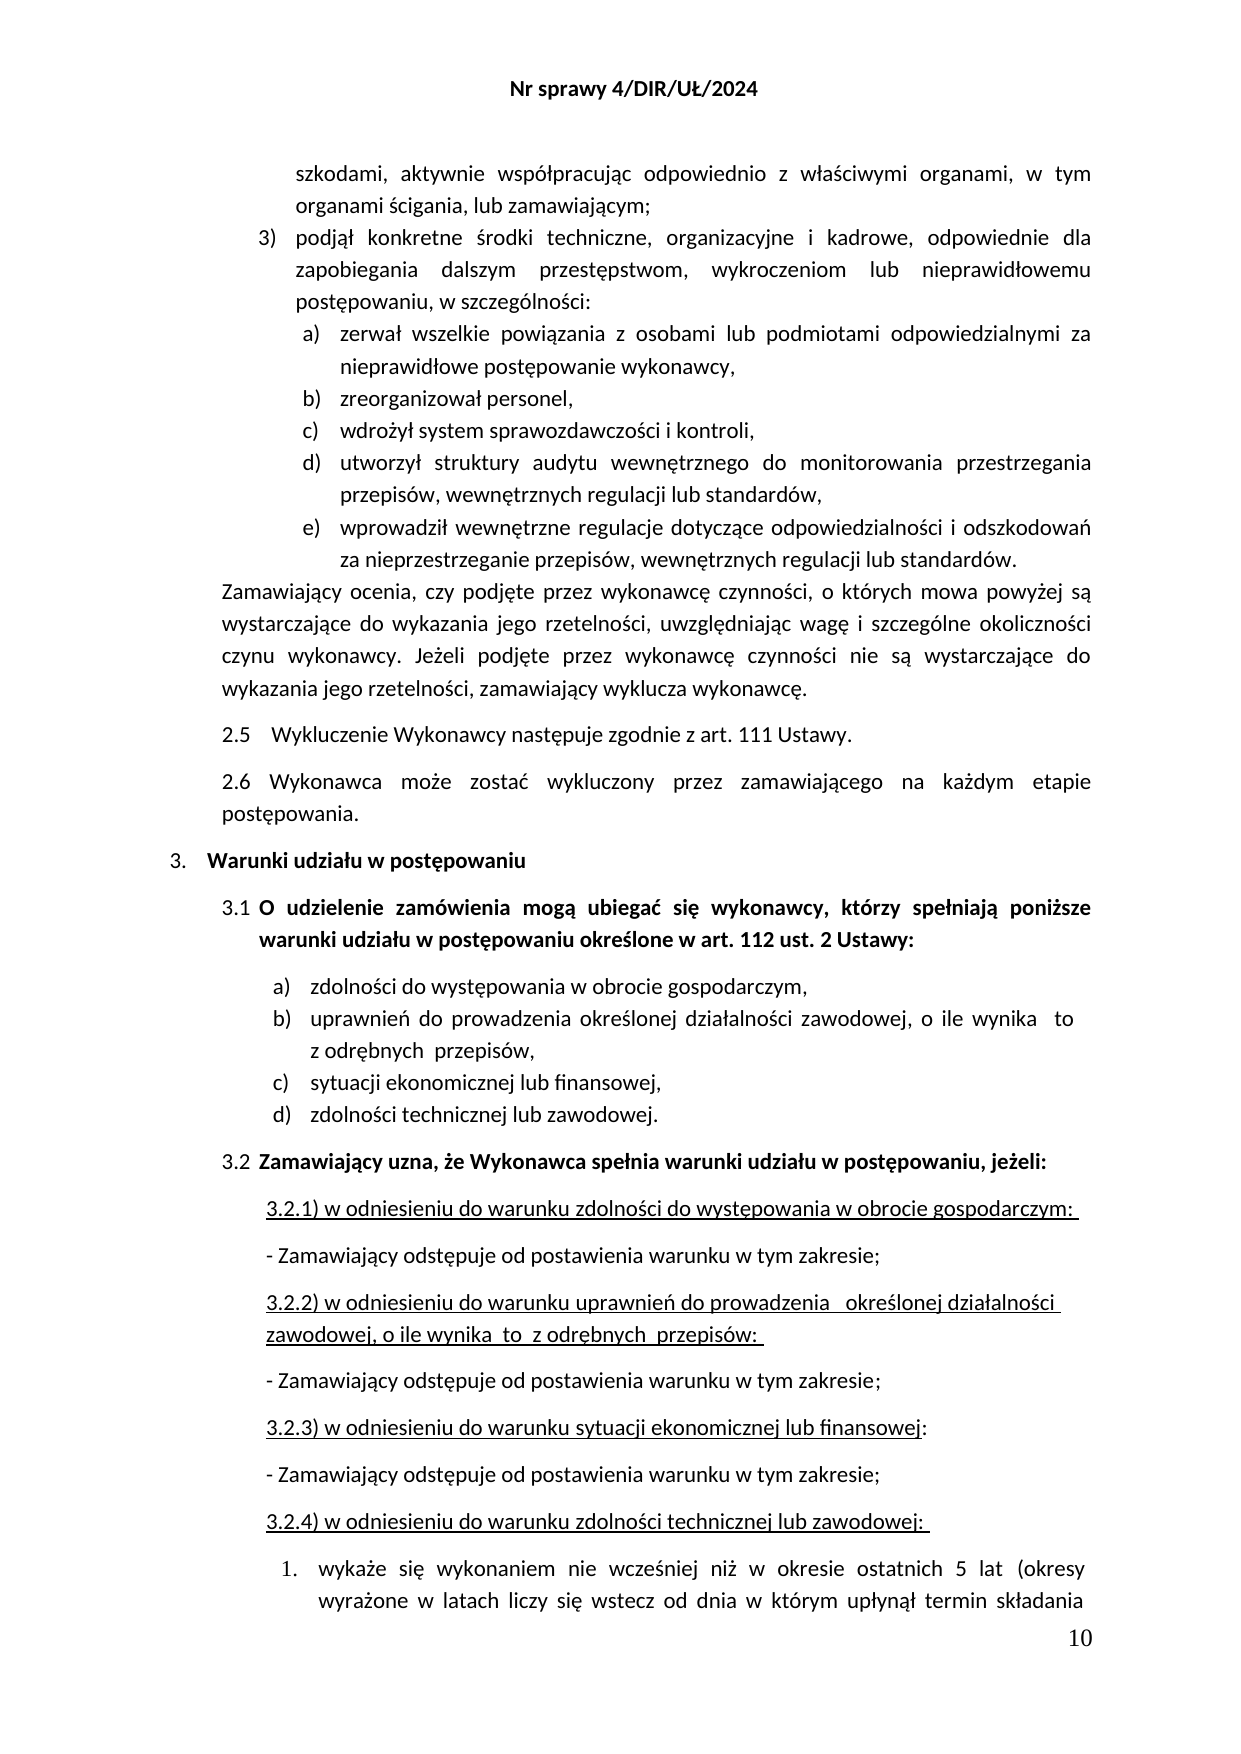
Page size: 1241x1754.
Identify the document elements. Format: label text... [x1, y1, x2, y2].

list sytuacji ekonomicznej lub finansowej, [273, 1068, 1092, 1096]
list zdolności do występowania w obrocie gospodarczym, [273, 972, 1092, 1000]
list utworzył struktury audytu wewnętrznego do monitorowania przestrzegania przepisów, wewnętrznych regulacji lub standardów, [302, 448, 1092, 508]
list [258, 159, 1092, 219]
list zreorganizował personel, [302, 384, 1092, 412]
text Zamawiający ocenia, czy podjęte przez wykonawcę czynności, o których mowa powyżej są wystarczające do wykazania jego rzetelności, uwzględniając wagę i szczególne okoliczności czynu wykonawcy. Jeżeli podjęte przez wykonawcę czynności nie są wystarczające do wykazania jego rzetelności, zamawiający wyklucza wykonawcę. [222, 577, 1092, 702]
list O udzielenie zamówienia mogą ubiegać się wykonawcy, którzy spełniają poniższe warunki udziału w postępowaniu określone w art. 112 ust. 2 Ustawy: [221, 893, 1092, 953]
list wprowadził wewnętrzne regulacje dotyczące odpowiedzialności i odszkodowań za nieprzestrzeganie przepisów, wewnętrznych regulacji lub standardów. [302, 513, 1092, 573]
text 2.6 Wykonawca może zostać wykluczony przez zamawiającego na każdym etapie postępowania. [222, 767, 1092, 827]
text 3.2.3) w odniesieniu do warunku sytuacji ekonomicznej lub finansowej: [266, 1413, 1092, 1441]
list zerwał wszelkie powiązania z osobami lub podmiotami odpowiedzialnymi za nieprawidłowe postępowanie wykonawcy, [302, 319, 1092, 380]
text 3.2.4) w odniesieniu do warunku zdolności technicznej lub zawodowej: [266, 1507, 1092, 1535]
text - Zamawiający odstępuje od postawienia warunku w tym zakresie; [266, 1367, 1092, 1395]
list Warunki udziału w postępowaniu [169, 846, 1092, 874]
text 3.2.1) w odniesieniu do warunku zdolności do występowania w obrocie gospodarczym: [266, 1194, 1092, 1222]
list podjął konkretne środki techniczne, organizacyjne i kadrowe, odpowiednie dla zapobiegania dalszym przestępstwom, wykroczeniom lub nieprawidłowemu postępowaniu, w szczególności: [258, 223, 1092, 315]
text - Zamawiający odstępuje od postawienia warunku w tym zakresie; [266, 1241, 1092, 1269]
list Zamawiający uzna, że Wykonawca spełnia warunki udziału w postępowaniu, jeżeli: [221, 1147, 1092, 1175]
list wdrożył system sprawozdawczości i kontroli, [302, 416, 1092, 444]
text 2.5 Wykluczenie Wykonawcy następuje zgodnie z art. 111 Ustawy. [222, 720, 1092, 748]
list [281, 1554, 1085, 1614]
text 3.2.2) w odniesieniu do warunku uprawnień do prowadzenia określonej działalności zawodowej, o ile wynika to z odrębnych przepisów: [266, 1288, 1092, 1348]
list uprawnień do prowadzenia określonej działalności zawodowej, o ile wynika to z odrębnych przepisów, [273, 1004, 1092, 1064]
list zdolności technicznej lub zawodowej. [273, 1101, 1092, 1129]
text - Zamawiający odstępuje od postawienia warunku w tym zakresie; [266, 1460, 1092, 1488]
